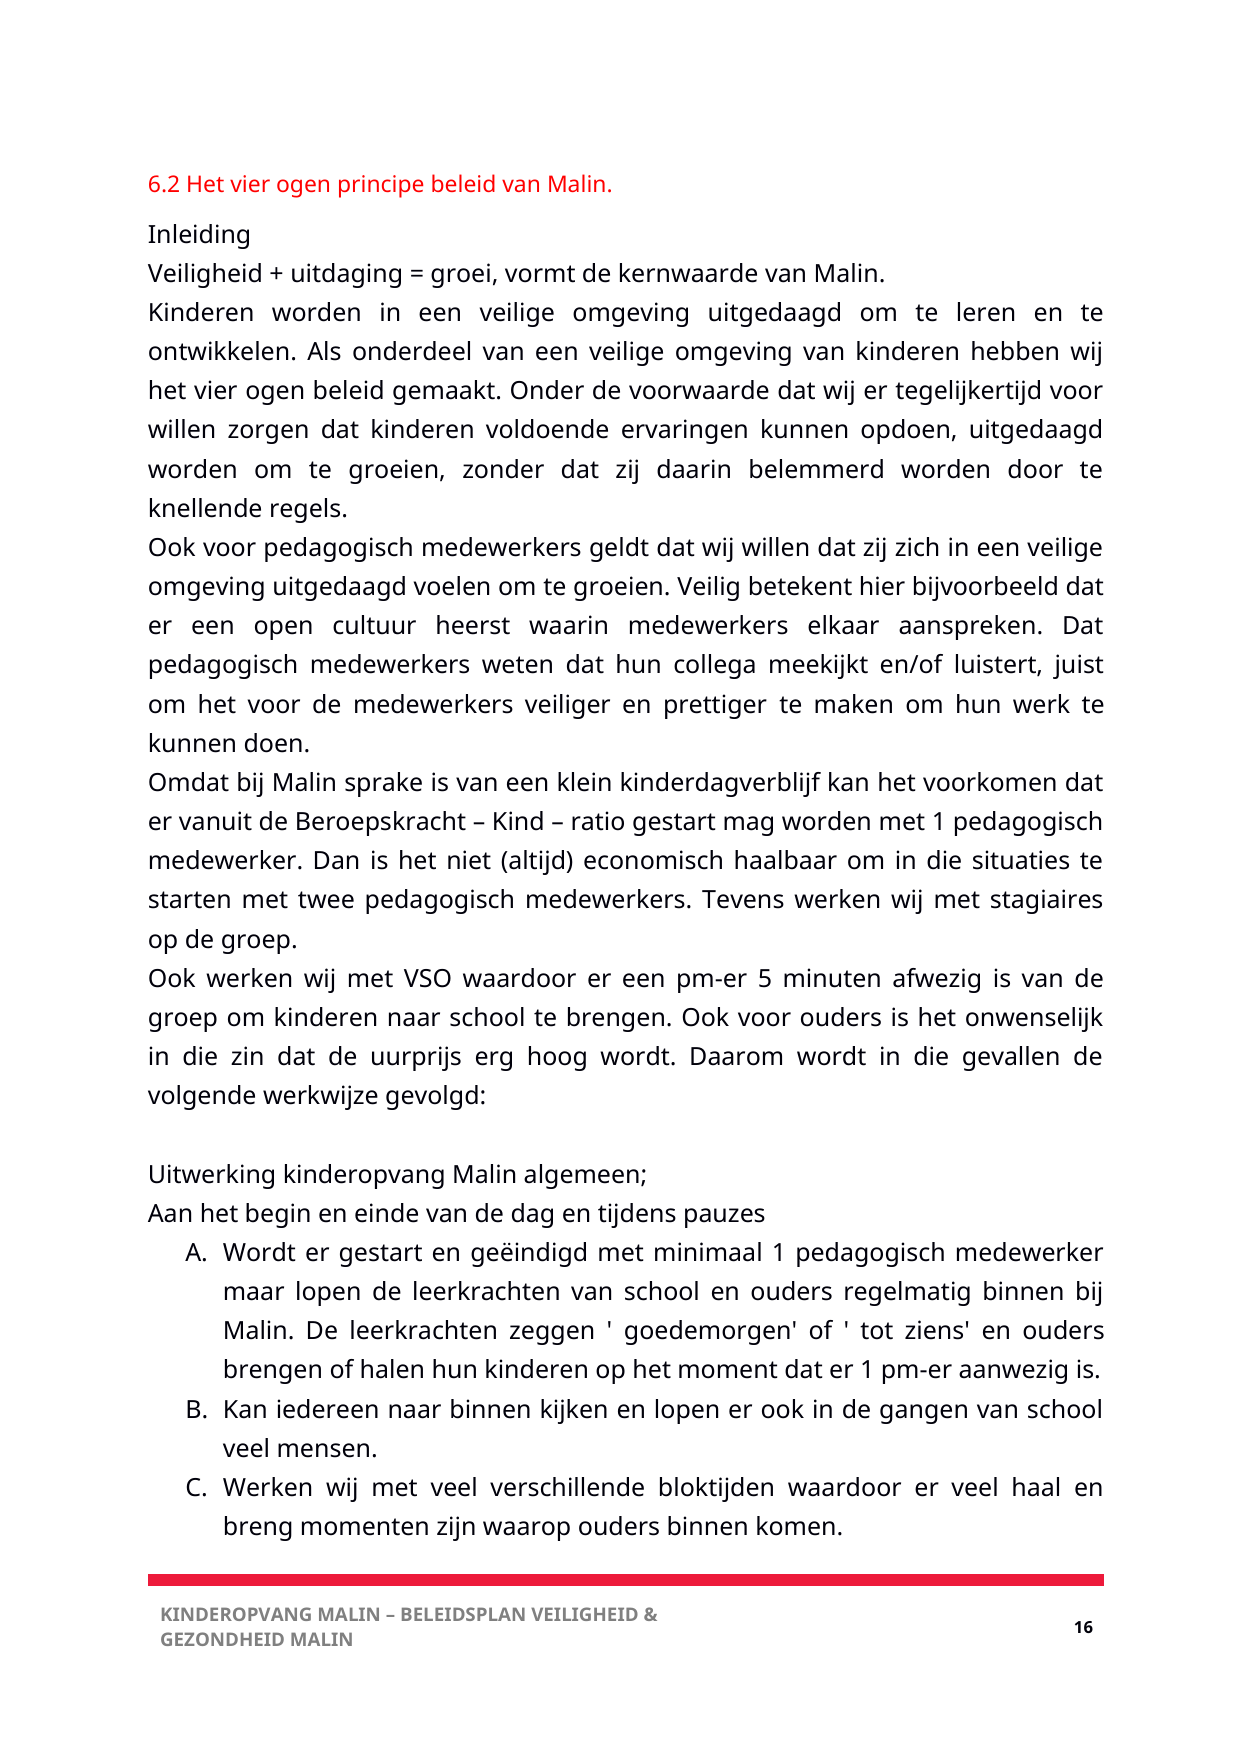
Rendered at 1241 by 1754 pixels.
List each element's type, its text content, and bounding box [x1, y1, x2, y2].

text Kinderen worden in een veilige omgeving uitgedaagd om te leren en te ontwikkelen. Als onderdeel van een veilige omgeving van kinderen hebben wij het vier ogen beleid gemaakt. Onder de voorwaarde dat wij er tegelijkertijd voor willen zorgen dat kinderen voldoende ervaringen kunnen opdoen, uitgedaagd worden om te groeien, zonder dat zij daarin belemmerd worden door te knellende regels. [148, 294, 1105, 524]
text Aan het begin en einde van de dag en tijdens pauzes [148, 1195, 1105, 1229]
list Werken wij met veel verschillende bloktijden waardoor er veel haal en breng momenten zijn waarop ouders binnen komen. [185, 1469, 1105, 1543]
text Uitwerking kinderopvang Malin algemeen; [148, 1156, 1105, 1190]
text 6.2 Het vier ogen principe beleid van Malin. [148, 168, 1105, 199]
list Wordt er gestart en geëindigd met minimaal 1 pedagogisch medewerker maar lopen de leerkrachten van school en ouders regelmatig binnen bij Malin. De leerkrachten zeggen ' goedemorgen' of ' tot ziens' en ouders brengen of halen hun kinderen op het moment dat er 1 pm-er aanwezig is. [185, 1234, 1105, 1386]
text Inleiding [148, 216, 1105, 250]
text Ook voor pedagogisch medewerkers geldt dat wij willen dat zij zich in een veilige omgeving uitgedaagd voelen om te groeien. Veilig betekent hier bijvoorbeeld dat er een open cultuur heerst waarin medewerkers elkaar aanspreken. Dat pedagogisch medewerkers weten dat hun collega meekijkt en/of luistert, juist om het voor de medewerkers veiliger en prettiger te maken om hun werk te kunnen doen. [148, 529, 1105, 759]
text Veiligheid + uitdaging = groei, vormt de kernwaarde van Malin. [148, 255, 1105, 289]
list Kan iedereen naar binnen kijken en lopen er ook in de gangen van school veel mensen. [185, 1391, 1105, 1464]
text Omdat bij Malin sprake is van een klein kinderdagverblijf kan het voorkomen dat er vanuit de Beroepskracht – Kind – ratio gestart mag worden met 1 pedagogisch medewerker. Dan is het niet (altijd) economisch haalbaar om in die situaties te starten met twee pedagogisch medewerkers. Tevens werken wij met stagiaires op de groep. [148, 764, 1105, 955]
text Ook werken wij met VSO waardoor er een pm-er 5 minuten afwezig is van de groep om kinderen naar school te brengen. Ook voor ouders is het onwenselijk in die zin dat de uurprijs erg hoog wordt. Daarom wordt in die gevallen de volgende werkwijze gevolgd: [148, 960, 1105, 1112]
